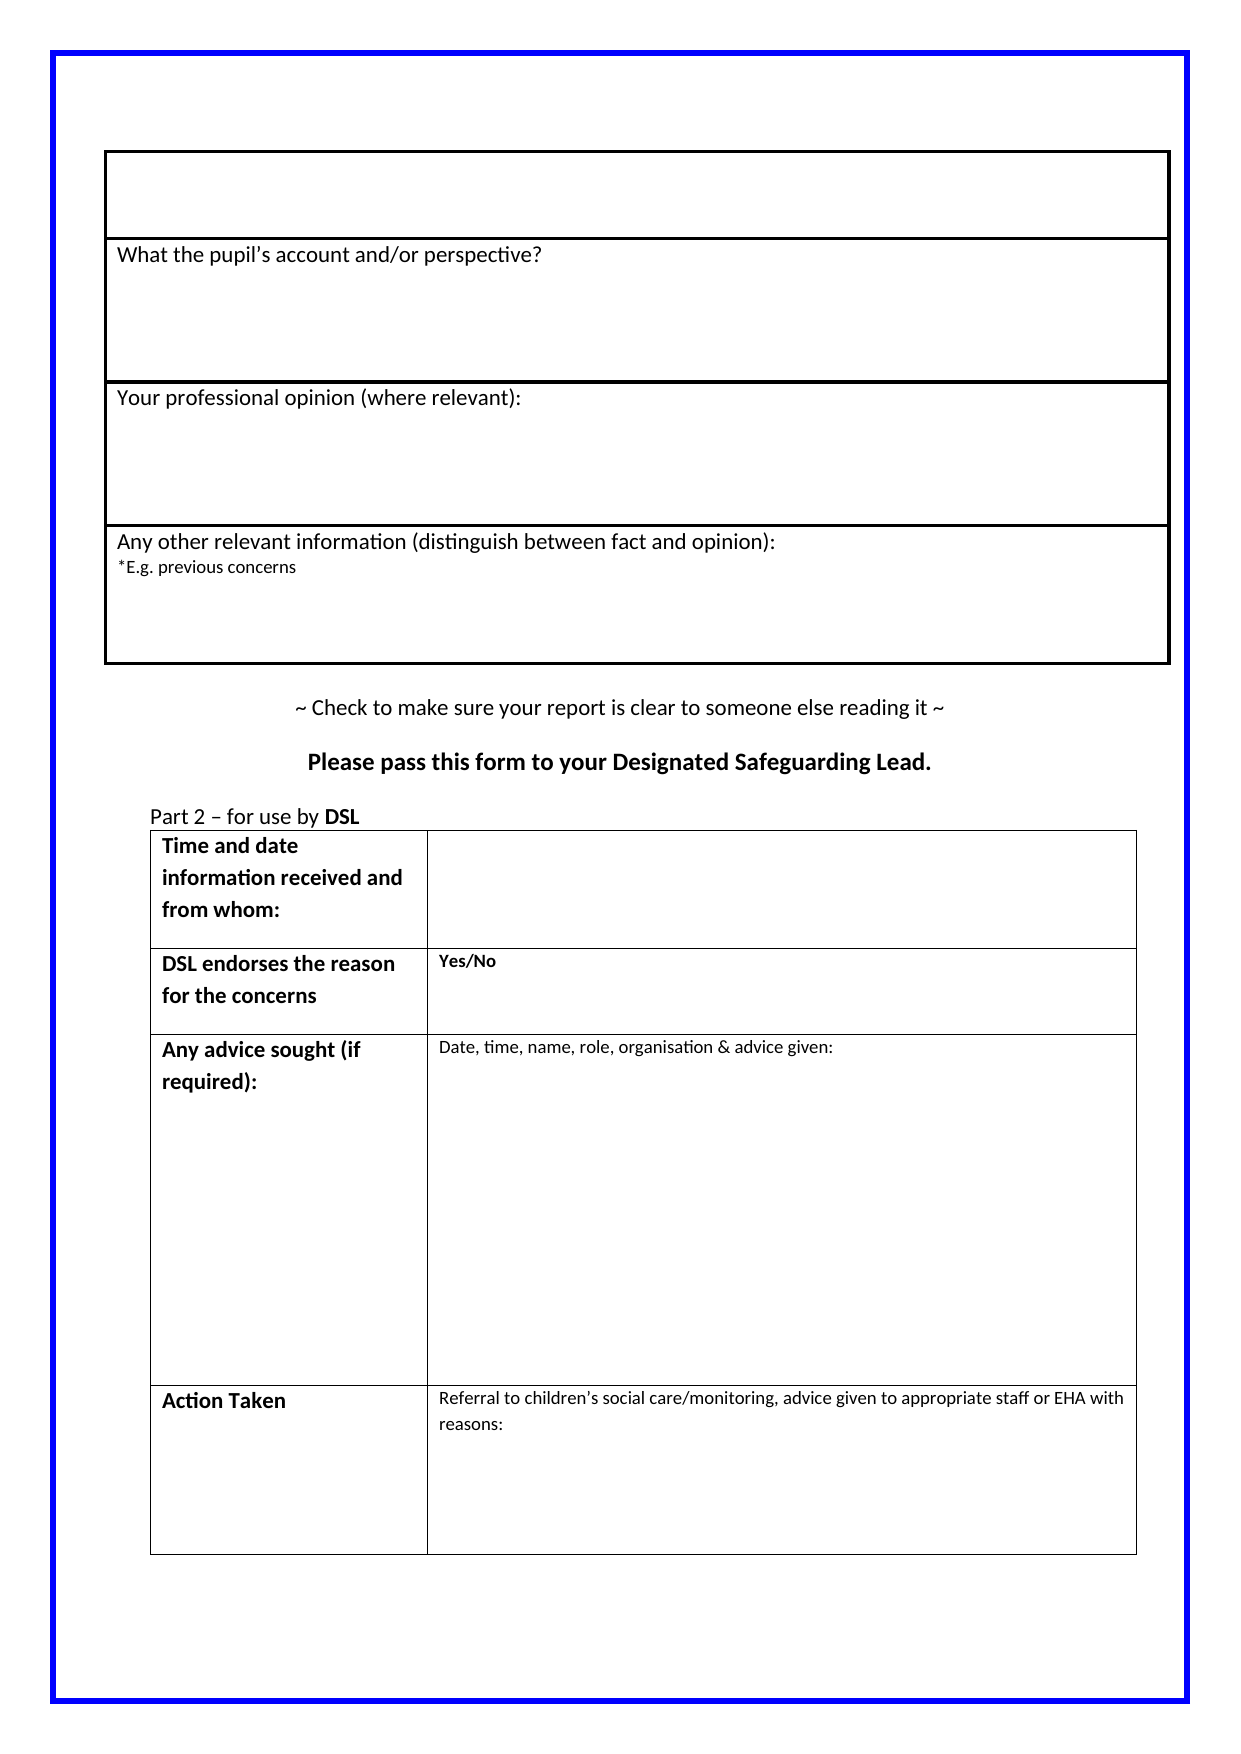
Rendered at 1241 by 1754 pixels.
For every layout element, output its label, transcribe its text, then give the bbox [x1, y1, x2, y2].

table_cell DSL endorses the reason for the concerns [151, 949, 427, 1034]
table_cell Your professional opinion (where relevant): [107, 384, 1167, 524]
table_cell Yes/No [428, 949, 1136, 1034]
text Part 2 – for use by DSL [150, 802, 1090, 830]
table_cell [107, 153, 1167, 237]
table_cell Any advice sought (if required): [151, 1035, 427, 1385]
table_cell What the pupil’s account and/or perspective? [107, 240, 1167, 380]
text Please pass this form to your Designated Safeguarding Lead. [150, 746, 1090, 776]
table_header Time and date information received and from whom: [151, 831, 427, 948]
text ~ Check to make sure your report is clear to someone else reading it ~ [150, 693, 1090, 721]
table_cell Date, time, name, role, organisation & advice given: [428, 1035, 1136, 1385]
table_cell Any other relevant information (distinguish between fact and opinion): *E.g. previous concerns [107, 527, 1167, 662]
table_header [428, 831, 1136, 948]
table_cell Action Taken [151, 1386, 427, 1554]
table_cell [428, 1386, 1136, 1554]
